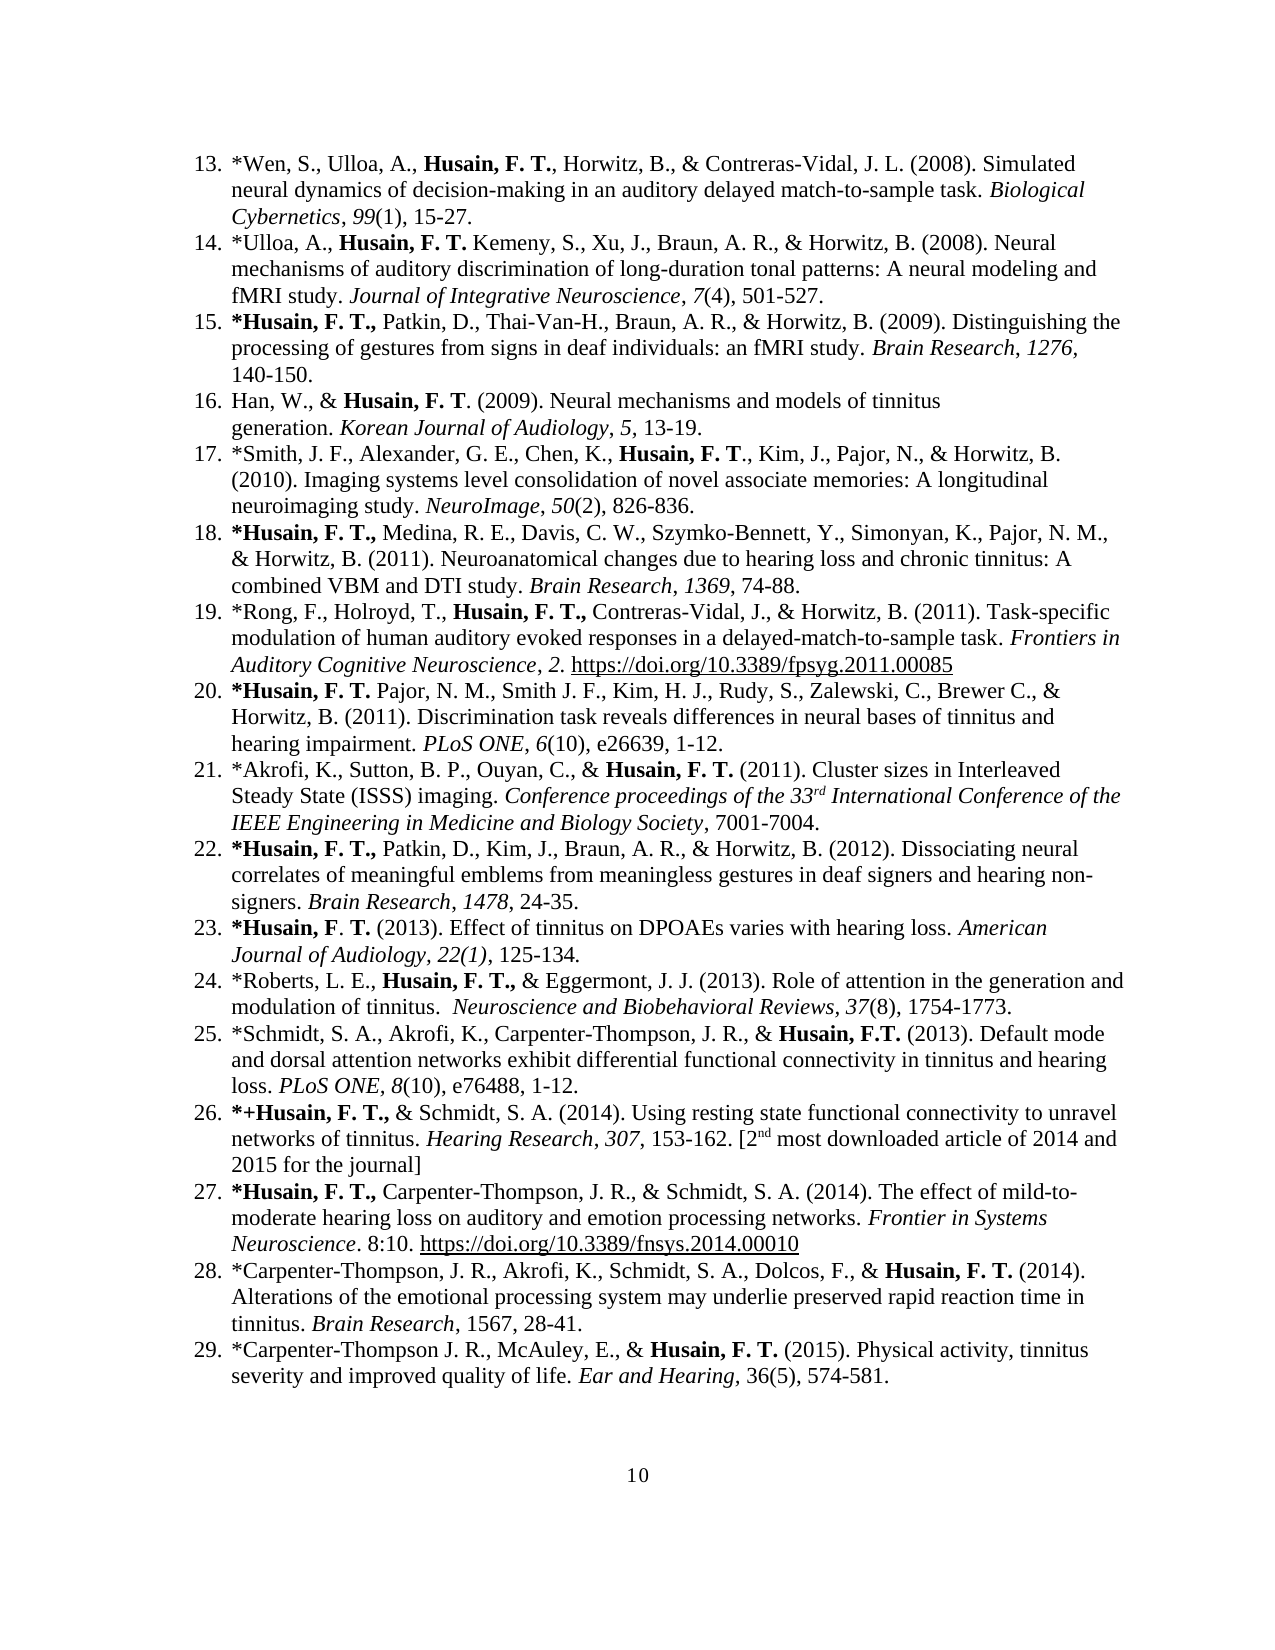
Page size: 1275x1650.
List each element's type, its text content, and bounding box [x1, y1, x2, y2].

list *Husain, F. T., Carpenter-Thompson, J. R., & Schmidt, S. A. (2014). The effect of mild-to-moderate hearing loss on auditory and emotion processing networks. Frontier in Systems Neuroscience. 8:10. https://doi.org/10.3389/fnsys.2014.00010 [194, 1178, 1125, 1257]
list *Husain, F. T., Patkin, D., Thai-Van-H., Braun, A. R., & Horwitz, B. (2009). Distinguishing the processing of gestures from signs in deaf individuals: an fMRI study. Brain Research, 1276, 140-150. [194, 308, 1125, 387]
list *Carpenter-Thompson, J. R., Akrofi, K., Schmidt, S. A., Dolcos, F., & Husain, F. T. (2014). Alterations of the emotional processing system may underlie preserved rapid reaction time in tinnitus. Brain Research, 1567, 28-41. [194, 1257, 1125, 1336]
list *Carpenter-Thompson J. R., McAuley, E., & Husain, F. T. (2015). Physical activity, tinnitus severity and improved quality of life. Ear and Hearing, 36(5), 574-581. [194, 1336, 1125, 1389]
list *Ulloa, A., Husain, F. T. Kemeny, S., Xu, J., Braun, A. R., & Horwitz, B. (2008). Neural mechanisms of auditory discrimination of long-duration tonal patterns: A neural modeling and fMRI study. Journal of Integrative Neuroscience, 7(4), 501-527. [194, 229, 1125, 308]
list *Rong, F., Holroyd, T., Husain, F. T., Contreras-Vidal, J., & Horwitz, B. (2011). Task-specific modulation of human auditory evoked responses in a delayed-match-to-sample task. Frontiers in Auditory Cognitive Neuroscience, 2. https://doi.org/10.3389/fpsyg.2011.00085 [194, 598, 1125, 677]
list *Smith, J. F., Alexander, G. E., Chen, K., Husain, F. T., Kim, J., Pajor, N., & Horwitz, B. (2010). Imaging systems level consolidation of novel associate memories: A longitudinal neuroimaging study. NeuroImage, 50(2), 826-836. [194, 440, 1125, 519]
list Han, W., & Husain, F. T. (2009). Neural mechanisms and models of tinnitus generation. Korean Journal of Audiology, 5, 13-19. [194, 387, 1125, 440]
list *Schmidt, S. A., Akrofi, K., Carpenter-Thompson, J. R., & Husain, F.T. (2013). Default mode and dorsal attention networks exhibit differential functional connectivity in tinnitus and hearing loss. PLoS ONE, 8(10), e76488, 1-12. [194, 1020, 1125, 1099]
list *Husain, F. T., Patkin, D., Kim, J., Braun, A. R., & Horwitz, B. (2012). Dissociating neural correlates of meaningful emblems from meaningless gestures in deaf signers and hearing non-signers. Brain Research, 1478, 24-35. [194, 835, 1125, 914]
list *Wen, S., Ulloa, A., Husain, F. T., Horwitz, B., & Contreras-Vidal, J. L. (2008). Simulated neural dynamics of decision-making in an auditory delayed match-to-sample task. Biological Cybernetics, 99(1), 15-27. [194, 150, 1125, 229]
list *Husain, F. T., Medina, R. E., Davis, C. W., Szymko-Bennett, Y., Simonyan, K., Pajor, N. M., & Horwitz, B. (2011). Neuroanatomical changes due to hearing loss and chronic tinnitus: A combined VBM and DTI study. Brain Research, 1369, 74-88. [194, 519, 1125, 598]
list *Husain, F. T. (2013). Effect of tinnitus on DPOAEs varies with hearing loss. American Journal of Audiology, 22(1), 125-134. [194, 914, 1125, 967]
list *+Husain, F. T., & Schmidt, S. A. (2014). Using resting state functional connectivity to unravel networks of tinnitus. Hearing Research, 307, 153-162. [2nd most downloaded article of 2014 and 2015 for the journal] [194, 1099, 1125, 1178]
list *Akrofi, K., Sutton, B. P., Ouyan, C., & Husain, F. T. (2011). Cluster sizes in Interleaved Steady State (ISSS) imaging. Conference proceedings of the 33rd International Conference of the IEEE Engineering in Medicine and Biology Society, 7001-7004. [194, 756, 1125, 835]
list *Husain, F. T. Pajor, N. M., Smith J. F., Kim, H. J., Rudy, S., Zalewski, C., Brewer C., & Horwitz, B. (2011). Discrimination task reveals differences in neural bases of tinnitus and hearing impairment. PLoS ONE, 6(10), e26639, 1-12. [194, 677, 1125, 756]
list *Roberts, L. E., Husain, F. T., & Eggermont, J. J. (2013). Role of attention in the generation and modulation of tinnitus. Neuroscience and Biobehavioral Reviews, 37(8), 1754-1773. [194, 967, 1125, 1020]
